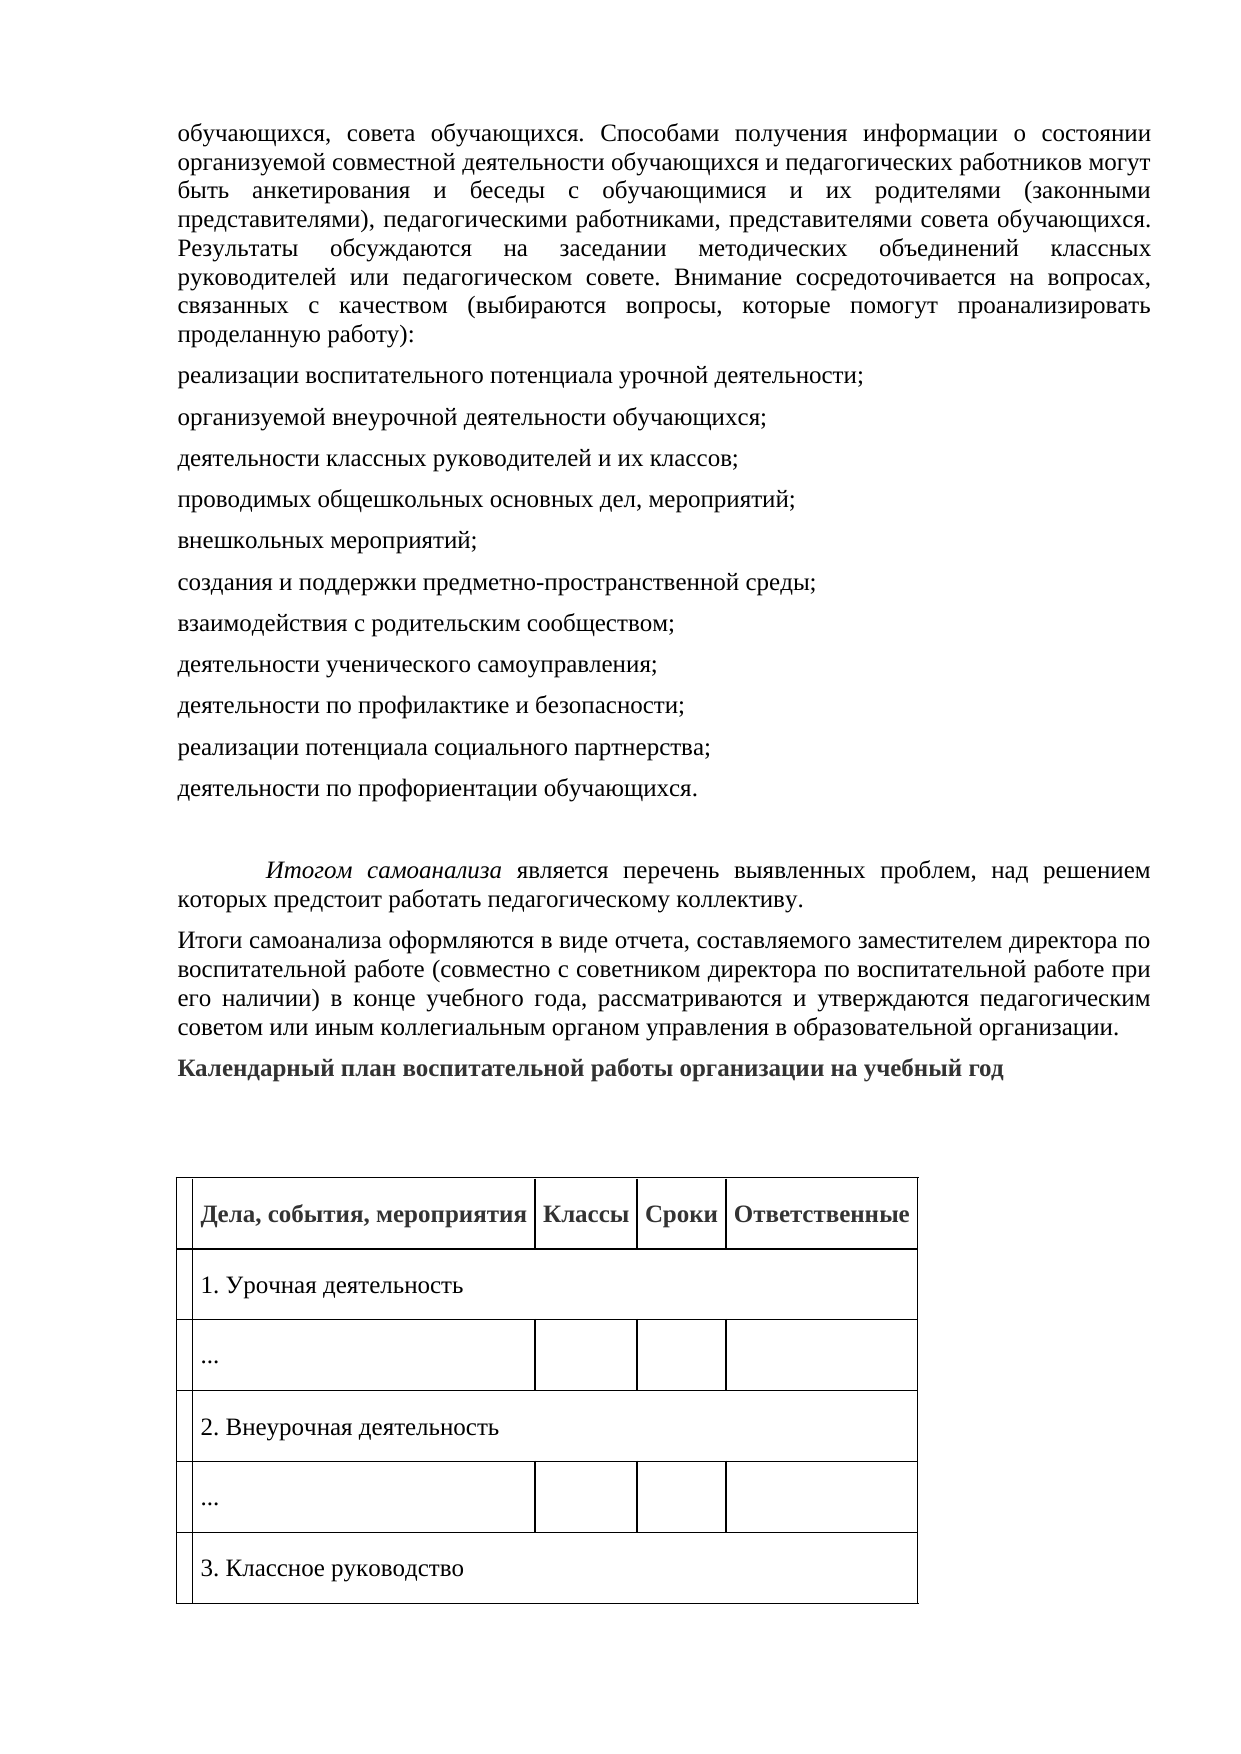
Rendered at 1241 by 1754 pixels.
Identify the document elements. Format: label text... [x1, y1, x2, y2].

table_header Классы [536, 1178, 637, 1248]
text деятельности ученического самоуправления; [177, 649, 1152, 678]
table_cell 2. Внеурочная деятельность [193, 1391, 917, 1461]
table_header Сроки [638, 1178, 726, 1248]
table_cell [727, 1462, 917, 1532]
table_cell [177, 1320, 192, 1390]
table_cell [177, 1250, 192, 1319]
text реализации потенциала социального партнерства; [177, 732, 1152, 761]
table_cell [638, 1462, 725, 1532]
table_header Дела, события, мероприятия [193, 1178, 535, 1248]
text деятельности по профилактике и безопасности; [177, 691, 1152, 719]
table_cell [536, 1320, 636, 1390]
text организуемой внеурочной деятельности обучающихся; [177, 402, 1152, 431]
text создания и поддержки предметно-пространственной среды; [177, 567, 1152, 596]
table_header Ответственные [727, 1178, 917, 1248]
text деятельности классных руководителей и их классов; [177, 443, 1152, 472]
table_cell [177, 1391, 192, 1461]
table_cell [177, 1533, 192, 1602]
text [177, 118, 1152, 348]
table_cell 1. Урочная деятельность [193, 1250, 917, 1319]
text Календарный план воспитательной работы организации на учебный год [177, 1053, 1152, 1082]
text Итогом самоанализа является перечень выявленных проблем, над решением которых предстоит работать педагогическому коллективу. [177, 856, 1152, 913]
text внешкольных мероприятий; [177, 526, 1152, 554]
text реализации воспитательного потенциала урочной деятельности; [177, 361, 1152, 389]
text проводимых общешкольных основных дел, мероприятий; [177, 484, 1152, 513]
table_header [177, 1178, 192, 1248]
table_cell [727, 1320, 917, 1390]
text деятельности по профориентации обучающихся. [177, 773, 1152, 802]
table_cell ... [193, 1462, 534, 1532]
table_cell 3. Классное руководство [193, 1533, 917, 1602]
table_cell ... [193, 1320, 534, 1390]
table_cell [177, 1462, 192, 1532]
text Итоги самоанализа оформляются в виде отчета, составляемого заместителем директора по воспитательной работе (совместно с советником директора по воспитательной работе при его наличии) в конце учебного года, рассматриваются и утверждаются педагогическим советом или иным коллегиальным органом управления в образовательной организации. [177, 926, 1152, 1041]
table_cell [638, 1320, 725, 1390]
text взаимодействия с родительским сообществом; [177, 608, 1152, 637]
table_cell [536, 1462, 636, 1532]
